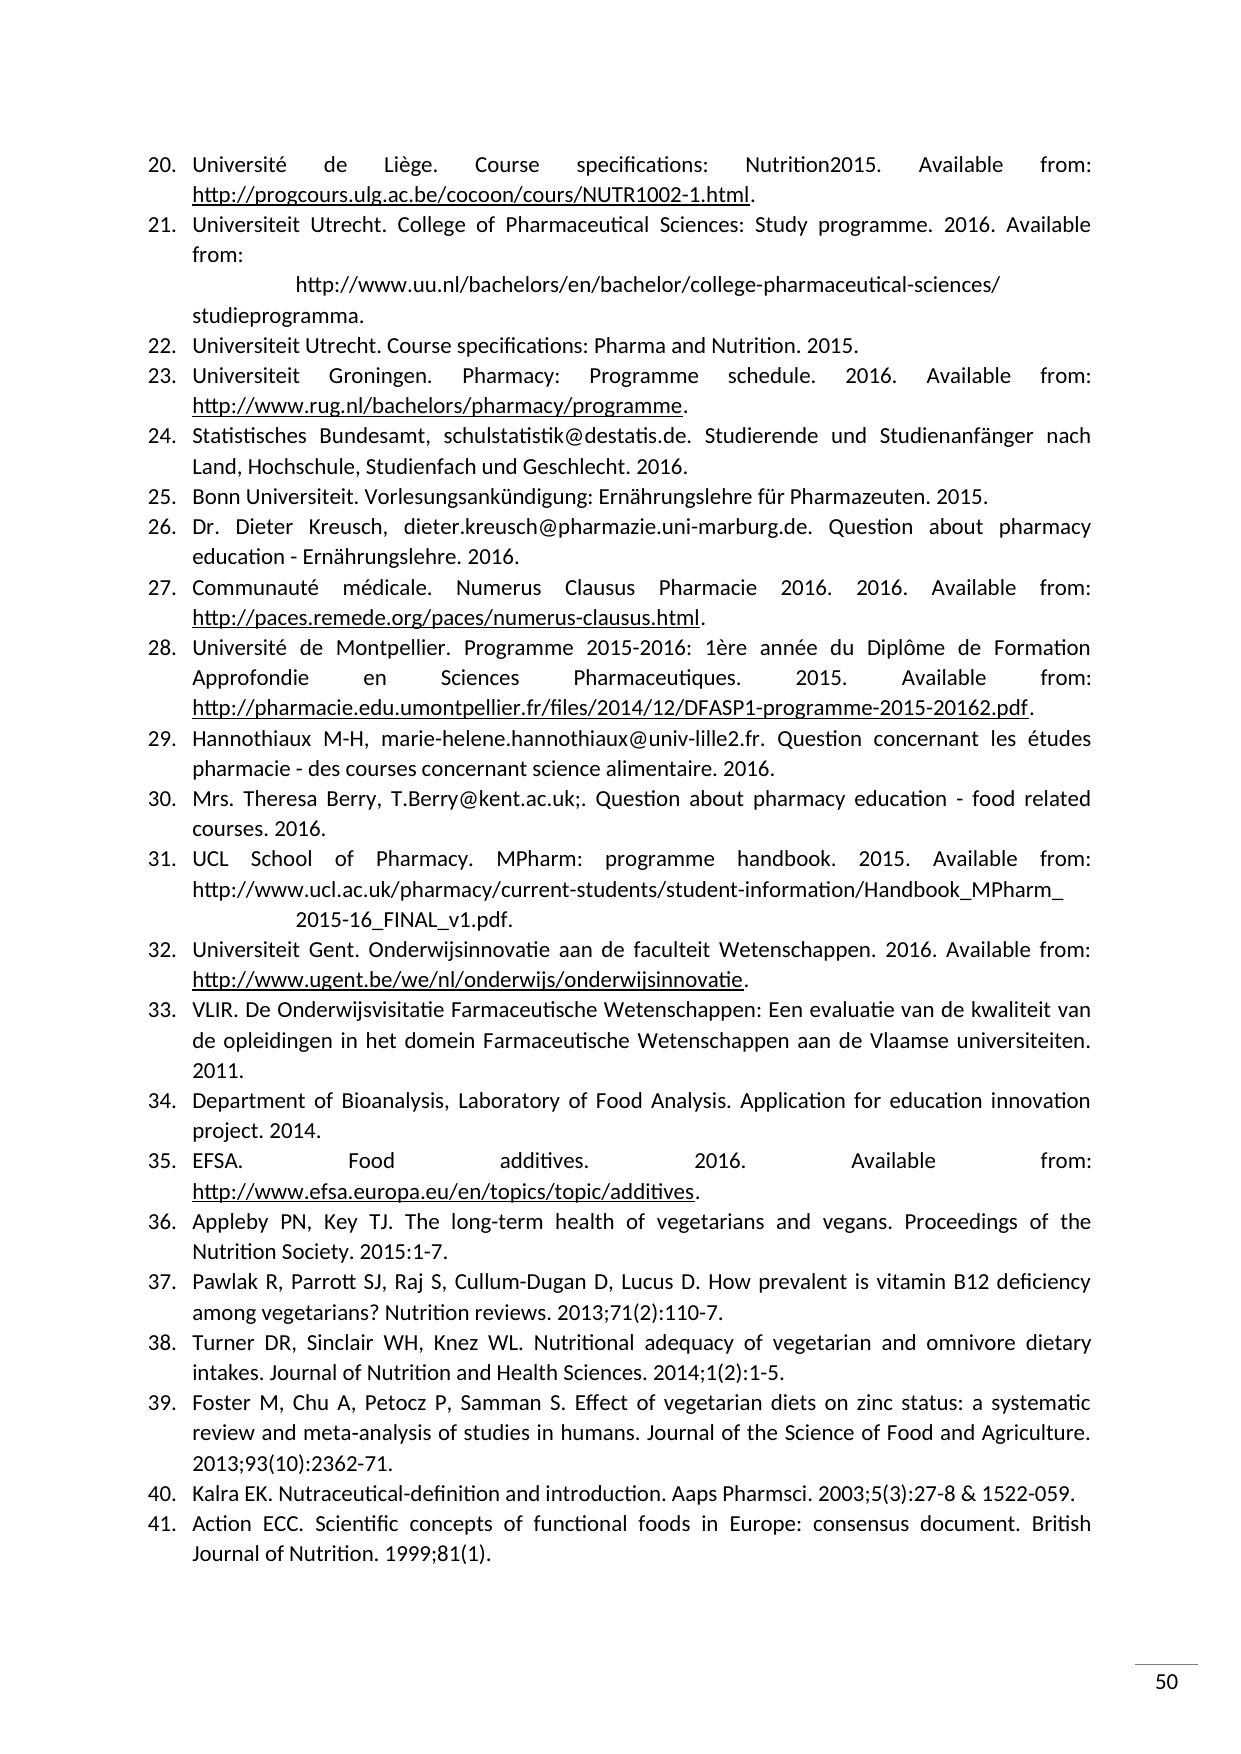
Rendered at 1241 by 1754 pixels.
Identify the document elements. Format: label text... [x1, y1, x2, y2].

text 31. UCL School of Pharmacy. MPharm: programme handbook. 2015. Available from: http://www.ucl.ac.uk/pharmacy/current-students/student-information/Handbook_MPharm_ [148, 842, 1093, 903]
text 25. Bonn Universiteit. Vorlesungsankündigung: Ernährungslehre für Pharmazeuten. 2015. [148, 480, 1093, 510]
text http://www.uu.nl/bachelors/en/bachelor/college-pharmaceutical-sciences/studieprogramma. [192, 268, 1093, 329]
text 32. Universiteit Gent. Onderwijsinnovatie aan de faculteit Wetenschappen. 2016. Available from: http://www.ugent.be/we/nl/onderwijs/onderwijsinnovatie. [148, 933, 1093, 993]
text 41. Action ECC. Scientific concepts of functional foods in Europe: consensus document. British Journal of Nutrition. 1999;81(1). [148, 1507, 1093, 1567]
text 21. Universiteit Utrecht. College of Pharmaceutical Sciences: Study programme. 2016. Available from: [148, 208, 1093, 268]
text 27. Communauté médicale. Numerus Clausus Pharmacie 2016. 2016. Available from: http://paces.remede.org/paces/numerus-clausus.html. [148, 571, 1093, 631]
text 33. VLIR. De Onderwijsvisitatie Farmaceutische Wetenschappen: Een evaluatie van de kwaliteit van de opleidingen in het domein Farmaceutische Wetenschappen aan de Vlaamse universiteiten. 2011. [148, 993, 1093, 1084]
text 35. EFSA. Food additives. 2016. Available from: http://www.efsa.europa.eu/en/topics/topic/additives. [148, 1144, 1093, 1205]
text 24. Statistisches Bundesamt, schulstatistik@destatis.de. Studierende und Studienanfänger nach Land, Hochschule, Studienfach und Geschlecht. 2016. [148, 419, 1093, 480]
text 22. Universiteit Utrecht. Course specifications: Pharma and Nutrition. 2015. [148, 329, 1093, 359]
text 23. Universiteit Groningen. Pharmacy: Programme schedule. 2016. Available from: http://www.rug.nl/bachelors/pharmacy/programme. [148, 359, 1093, 419]
text 29. Hannothiaux M-H, marie-helene.hannothiaux@univ-lille2.fr. Question concernant les études pharmacie - des courses concernant science alimentaire. 2016. [148, 722, 1093, 782]
text 26. Dr. Dieter Kreusch, dieter.kreusch@pharmazie.uni-marburg.de. Question about pharmacy education - Ernährungslehre. 2016. [148, 510, 1093, 571]
text 2015-16_FINAL_v1.pdf. [192, 903, 1093, 933]
text 20. Université de Liège. Course specifications: Nutrition2015. Available from: http://progcours.ulg.ac.be/cocoon/cours/NUTR1002-1.html. [148, 148, 1093, 208]
text 34. Department of Bioanalysis, Laboratory of Food Analysis. Application for education innovation project. 2014. [148, 1084, 1093, 1144]
text 39. Foster M, Chu A, Petocz P, Samman S. Effect of vegetarian diets on zinc status: a systematic review and meta‐analysis of studies in humans. Journal of the Science of Food and Agriculture. 2013;93(10):2362-71. [148, 1386, 1093, 1477]
text 30. Mrs. Theresa Berry, T.Berry@kent.ac.uk;. Question about pharmacy education - food related courses. 2016. [148, 782, 1093, 842]
text 28. Université de Montpellier. Programme 2015-2016: 1ère année du Diplôme de Formation Approfondie en Sciences Pharmaceutiques. 2015. Available from: http://pharmacie.edu.umontpellier.fr/files/2014/12/DFASP1-programme-2015-20162.pdf. [148, 631, 1093, 722]
text 37. Pawlak R, Parrott SJ, Raj S, Cullum-Dugan D, Lucus D. How prevalent is vitamin B12 deficiency among vegetarians? Nutrition reviews. 2013;71(2):110-7. [148, 1265, 1093, 1326]
text 38. Turner DR, Sinclair WH, Knez WL. Nutritional adequacy of vegetarian and omnivore dietary intakes. Journal of Nutrition and Health Sciences. 2014;1(2):1-5. [148, 1326, 1093, 1386]
text 40. Kalra EK. Nutraceutical-definition and introduction. Aaps Pharmsci. 2003;5(3):27-8 & 1522-059. [148, 1477, 1093, 1507]
text 36. Appleby PN, Key TJ. The long-term health of vegetarians and vegans. Proceedings of the Nutrition Society. 2015:1-7. [148, 1205, 1093, 1265]
